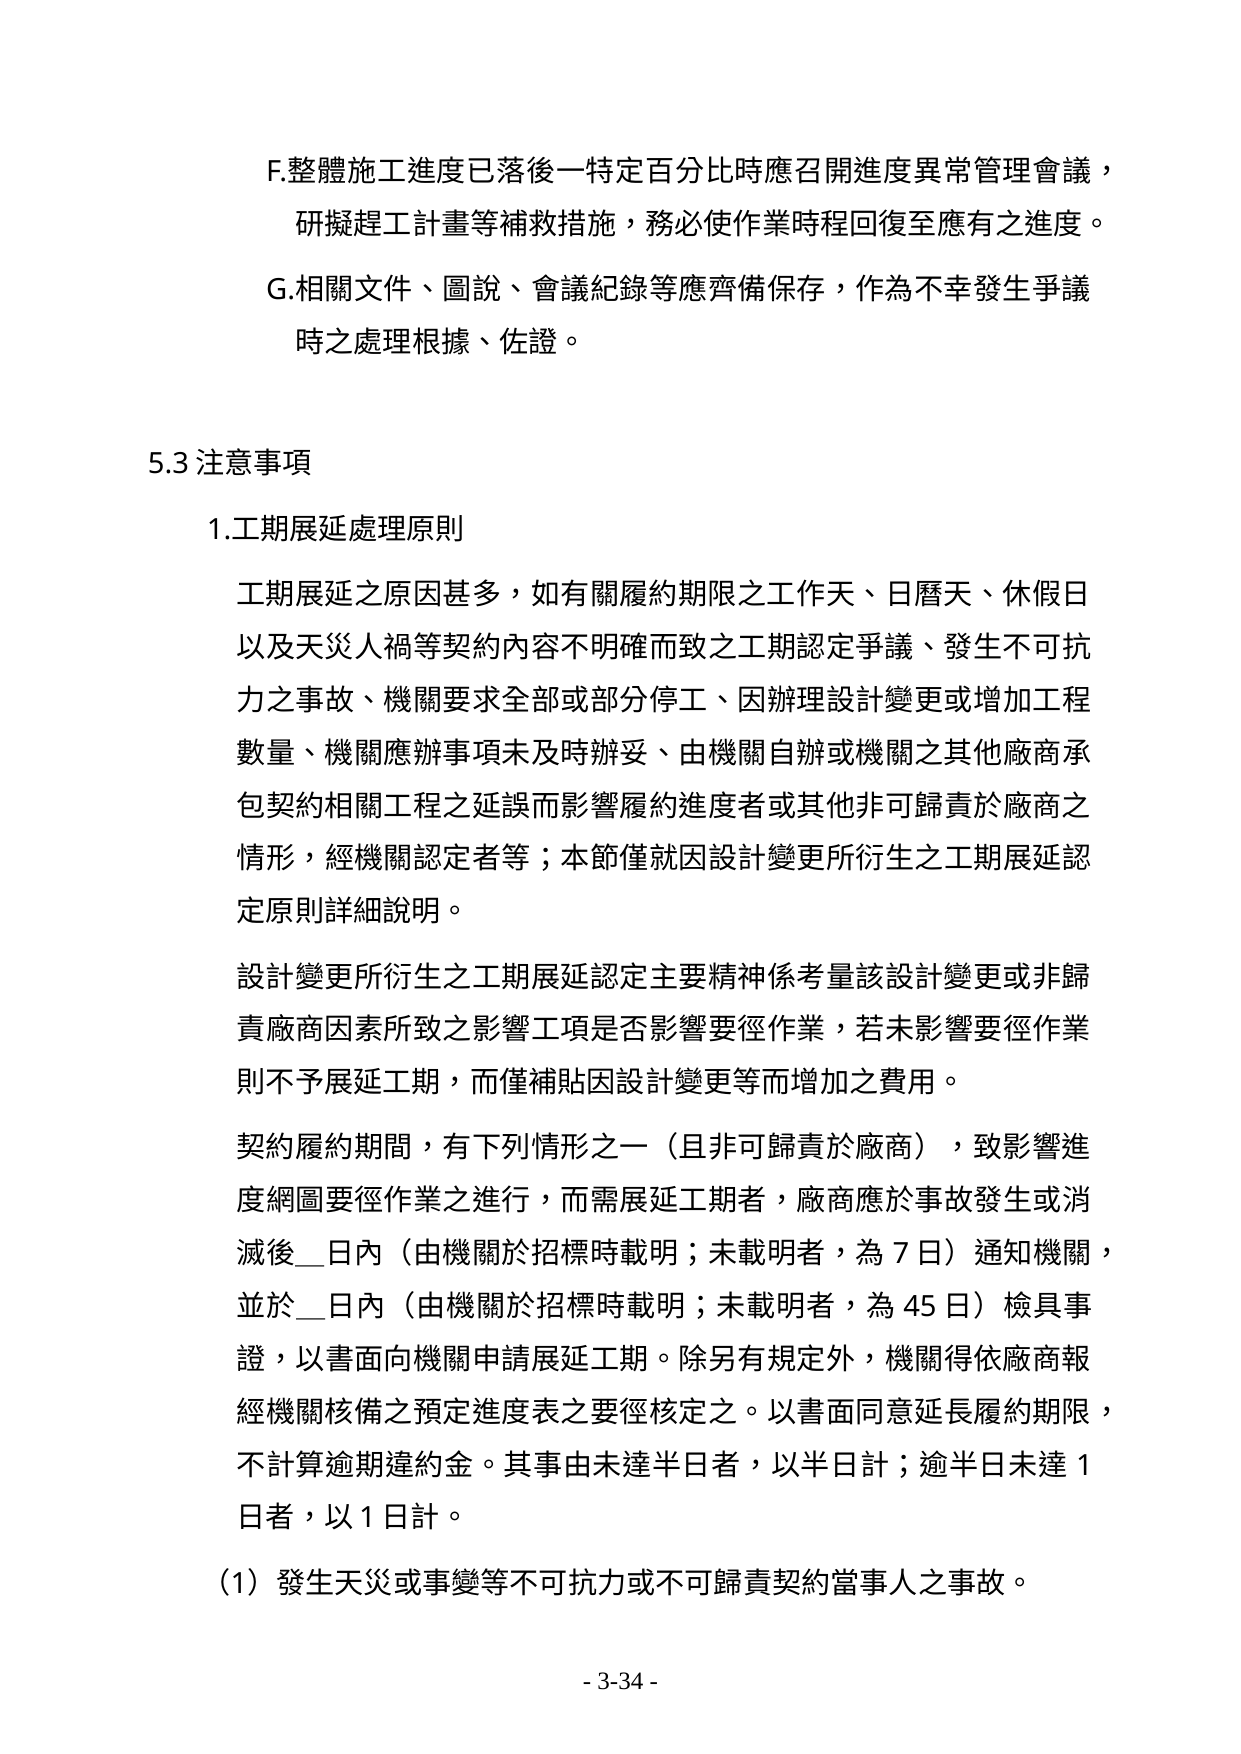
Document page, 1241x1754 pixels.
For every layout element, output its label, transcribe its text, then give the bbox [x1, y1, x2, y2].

text 工期展延之原因甚多，如有關履約期限之工作天、日曆天、休假日以及天災人禍等契約內容不明確而致之工期認定爭議、發生不可抗力之事故、機關要求全部或部分停工、因辦理設計變更或增加工程數量、機關應辦事項未及時辦妥、由機關自辦或機關之其他廠商承包契約相關工程之延誤而影響履約進度者或其他非可歸責於廠商之情形，經機關認定者等；本節僅就因設計變更所衍生之工期展延認定原則詳細說明。 [236, 571, 1092, 930]
text 1.工期展延處理原則 [207, 506, 1092, 548]
text 設計變更所衍生之工期展延認定主要精神係考量該設計變更或非歸責廠商因素所致之影響工項是否影響要徑作業，若未影響要徑作業則不予展延工期，而僅補貼因設計變更等而增加之費用。 [236, 953, 1092, 1101]
text 契約履約期間，有下列情形之一（且非可歸責於廠商），致影響進度網圖要徑作業之進行，而需展延工期者，廠商應於事故發生或消滅後＿日內（由機關於招標時載明；未載明者，為7日）通知機關，並於＿日內（由機關於招標時載明；未載明者，為45日）檢具事證，以書面向機關申請展延工期。除另有規定外，機關得依廠商報經機關核備之預定進度表之要徑核定之。以書面同意延長履約期限，不計算逾期違約金。其事由未達半日者，以半日計；逾半日未達1日者，以1日計。 [236, 1124, 1092, 1536]
text （1）發生天災或事變等不可抗力或不可歸責契約當事人之事故。 [201, 1559, 1092, 1602]
text G.相關文件、圖說、會議紀錄等應齊備保存，作為不幸發生爭議時之處理根據、佐證。 [266, 266, 1092, 361]
text F.整體施工進度已落後一特定百分比時應召開進度異常管理會議，研擬趕工計畫等補救措施，務必使作業時程回復至應有之進度。 [266, 148, 1092, 243]
text 5.3注意事項 [148, 440, 1092, 482]
